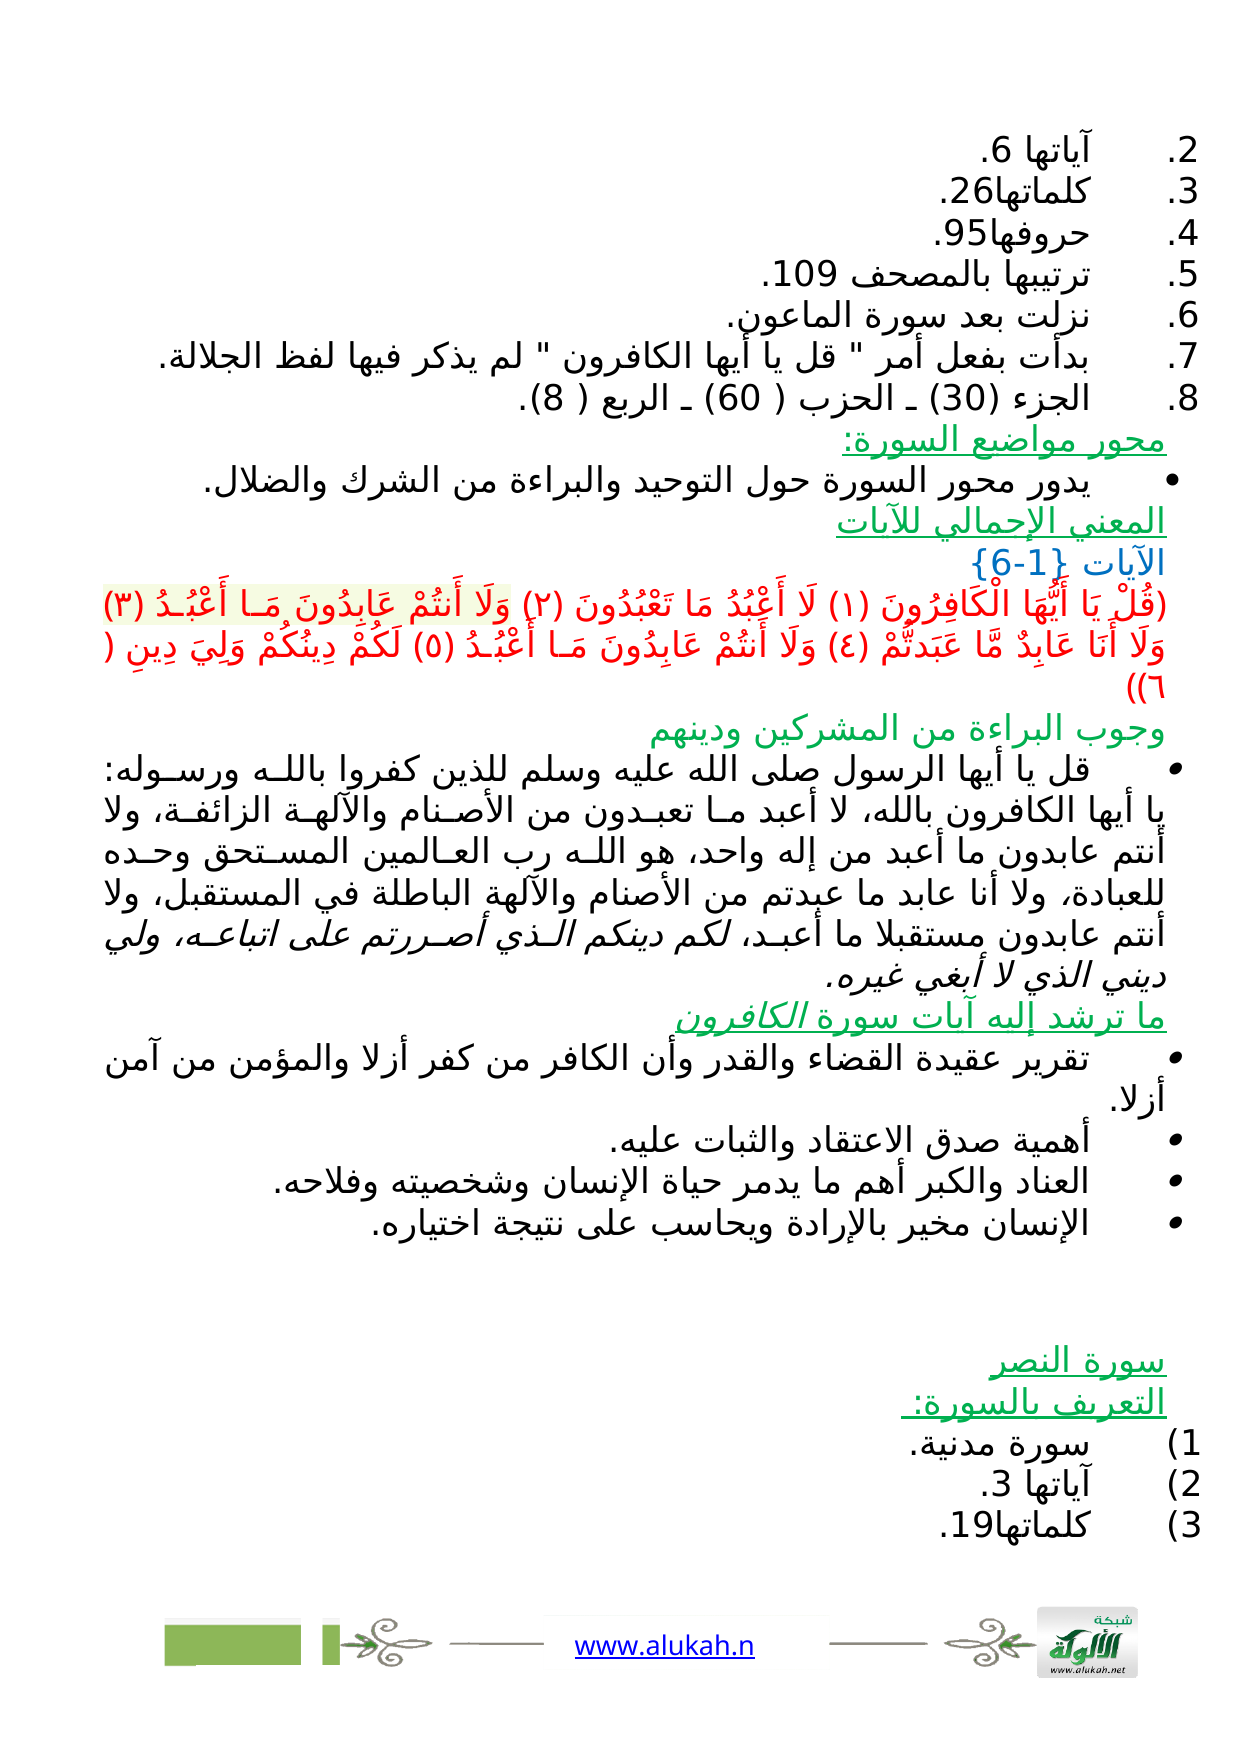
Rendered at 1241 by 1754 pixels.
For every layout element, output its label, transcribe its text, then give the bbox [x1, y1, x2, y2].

list حروفها95. [103, 212, 1167, 253]
list بدأت بفعل أمر " قل يا أيها الكافرون " لم يذكر فيها لفظ الجلالة. [103, 336, 1167, 377]
text ﴿قُلْ يَا أَيُّهَا الْكَافِرُونَ ﴿١﴾ لَا أَعْبُدُ مَا تَعْبُدُونَ ﴿٢﴾ وَلَا أَنتُمْ عَابِدُونَ مَا أَعْبُدُ ﴿٣﴾ وَلَا أَنَا عَابِدٌ مَّا عَبَدتُّمْ ﴿٤﴾ وَلَا أَنتُمْ عَابِدُونَ مَا أَعْبُدُ ﴿٥﴾ لَكُمْ دِينُكُمْ وَلِيَ دِينِ ﴿٦﴾﴾ [103, 583, 1167, 707]
list أهمية صدق الاعتقاد والثبات عليه. [103, 1120, 1167, 1161]
list ترتيبها بالمصحف 109. [103, 253, 1167, 295]
list سورة مدنية. [103, 1422, 1167, 1464]
list آياتها 6. [103, 130, 1167, 171]
list يدور محور السورة حول التوحيد والبراءة من الشرك والضلال. [103, 460, 1167, 501]
text وجوب البراءة من المشركين ودينهم [103, 707, 1167, 748]
text التعريف بالسورة: [103, 1381, 1167, 1422]
list نزلت بعد سورة الماعون. [103, 295, 1167, 336]
list آياتها 3. [103, 1464, 1167, 1505]
text الآيات {1-6} [103, 542, 1167, 583]
list قل يا أيها الرسول صلى الله عليه وسلم للذين كفروا بالله ورسوله: يا أيها الكافرون بالله، لا أعبد ما تعبدون من الأصنام والآلهة الزائفة، ولا أنتم عابدون ما أعبد من إله واحد، هو الله رب العالمين المستحق وحده للعبادة، ولا أنا عابد ما عبدتم من الأصنام والآلهة الباطلة في المستقبل، ولا أنتم عابدون مستقبلا ما أعبد، لكم دينكم الذي أصررتم على اتباعه، ولي ديني الذي لا أبغي غيره. [103, 748, 1167, 996]
list كلماتها26. [103, 171, 1167, 212]
list ما ترشد إليه آيات سورة الكافرون [103, 996, 1167, 1037]
picture [163, 1603, 1139, 1685]
list تقرير عقيدة القضاء والقدر وأن الكافر من كفر أزلا والمؤمن من آمن أزلا. [103, 1037, 1167, 1120]
list كلماتها19. [103, 1505, 1167, 1546]
list الإنسان مخير بالإرادة ويحاسب على نتيجة اختياره. [103, 1202, 1167, 1243]
list الجزء (30) ـ الحزب ( 60) ـ الربع ( 8). [103, 377, 1167, 418]
text سورة النصر [103, 1340, 1167, 1381]
text محور مواضيع السورة: [103, 418, 1167, 460]
list المعني الإجمالي للآيات [103, 501, 1167, 542]
list العناد والكبر أهم ما يدمر حياة الإنسان وشخصيته وفلاحه. [103, 1161, 1167, 1202]
